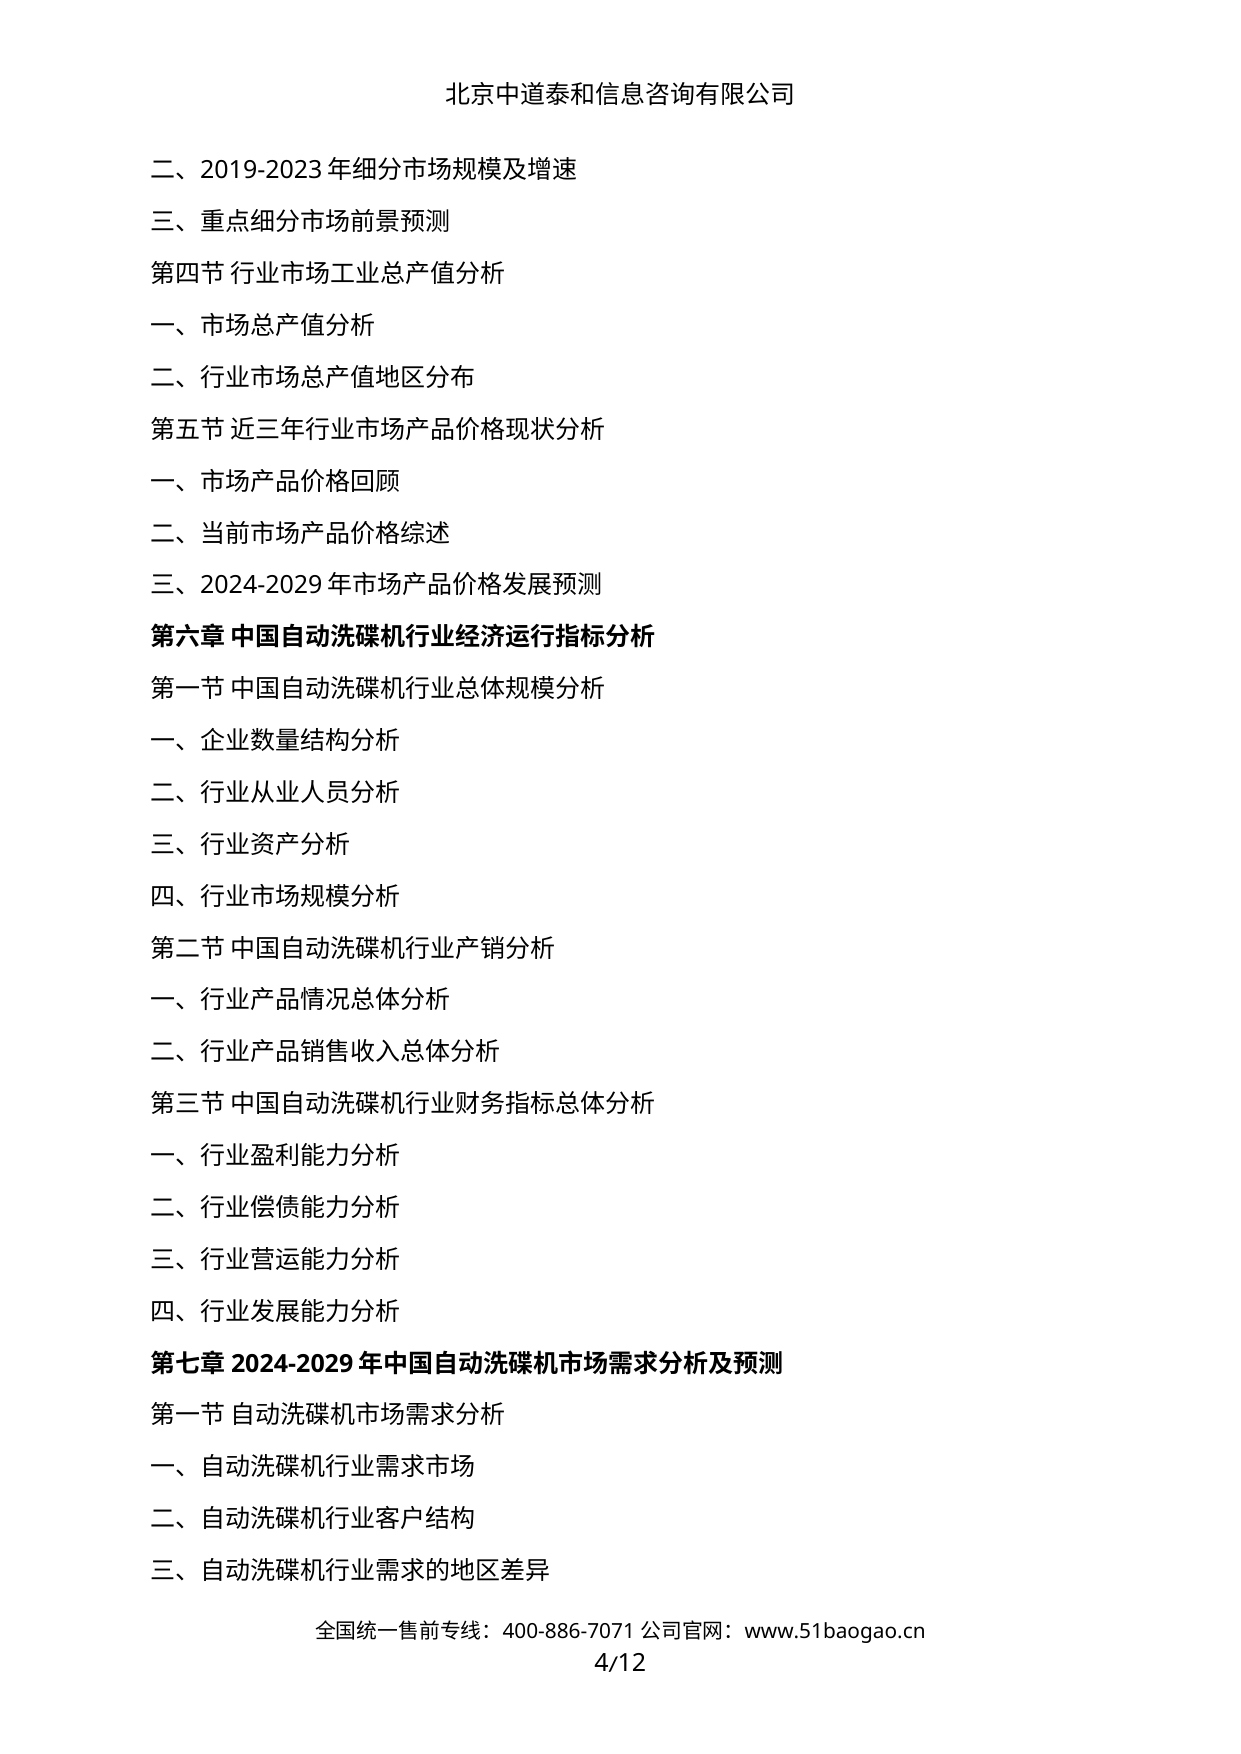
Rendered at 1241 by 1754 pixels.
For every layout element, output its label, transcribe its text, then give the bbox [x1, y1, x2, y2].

text 四、行业市场规模分析 [150, 876, 1090, 912]
text 第四节 行业市场工业总产值分析 [150, 254, 1090, 290]
text 一、自动洗碟机行业需求市场 [150, 1447, 1090, 1483]
text 三、2024-2029年市场产品价格发展预测 [150, 565, 1090, 601]
text 一、企业数量结构分析 [150, 721, 1090, 757]
text 二、当前市场产品价格综述 [150, 513, 1090, 549]
text 二、行业从业人员分析 [150, 772, 1090, 809]
text 三、重点细分市场前景预测 [150, 202, 1090, 238]
text 二、行业产品销售收入总体分析 [150, 1032, 1090, 1068]
text 三、行业资产分析 [150, 824, 1090, 861]
text 第三节 中国自动洗碟机行业财务指标总体分析 [150, 1084, 1090, 1120]
text 第二节 中国自动洗碟机行业产销分析 [150, 928, 1090, 964]
text 二、行业市场总产值地区分布 [150, 357, 1090, 394]
text 第七章 2024-2029年中国自动洗碟机市场需求分析及预测 [150, 1343, 1090, 1379]
text 三、行业营运能力分析 [150, 1239, 1090, 1276]
text 一、行业产品情况总体分析 [150, 980, 1090, 1016]
text 二、自动洗碟机行业客户结构 [150, 1499, 1090, 1535]
text 三、自动洗碟机行业需求的地区差异 [150, 1551, 1090, 1587]
text 一、行业盈利能力分析 [150, 1136, 1090, 1172]
text 第一节 自动洗碟机市场需求分析 [150, 1395, 1090, 1431]
text 第五节 近三年行业市场产品价格现状分析 [150, 409, 1090, 446]
text 二、2019-2023年细分市场规模及增速 [150, 150, 1090, 186]
text 第一节 中国自动洗碟机行业总体规模分析 [150, 669, 1090, 705]
text 一、市场总产值分析 [150, 306, 1090, 342]
text 一、市场产品价格回顾 [150, 461, 1090, 497]
text 二、行业偿债能力分析 [150, 1187, 1090, 1224]
text 四、行业发展能力分析 [150, 1291, 1090, 1327]
text 第六章 中国自动洗碟机行业经济运行指标分析 [150, 617, 1090, 653]
